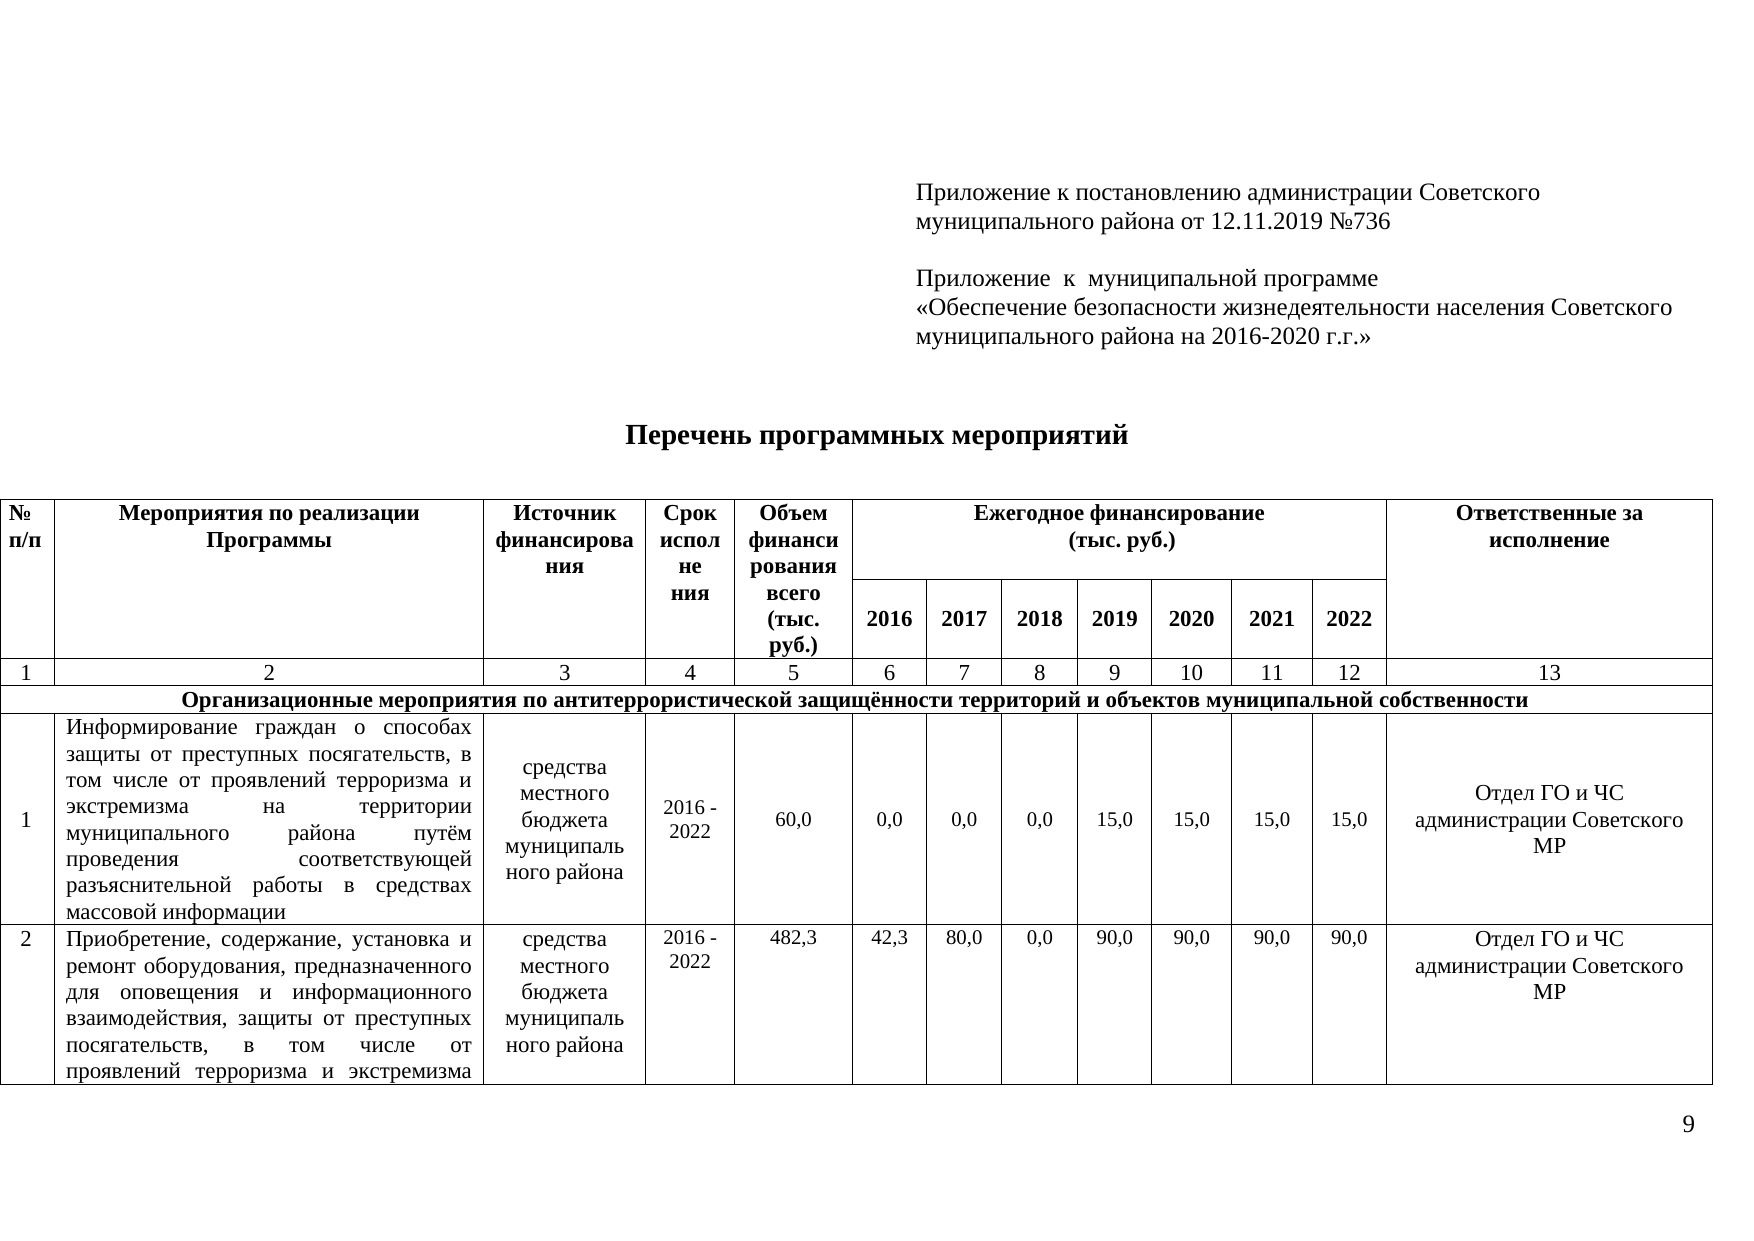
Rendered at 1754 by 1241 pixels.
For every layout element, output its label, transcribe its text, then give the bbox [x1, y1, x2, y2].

table_cell Отдел ГО и ЧС администрации Советского МР [1387, 714, 1712, 924]
table_cell 2016 -2022 [646, 714, 734, 924]
table_cell 15,0 [1232, 714, 1312, 924]
table_cell 2 [1, 925, 54, 1083]
table_cell 60,0 [735, 714, 852, 924]
table_cell 5 [735, 659, 852, 685]
table_cell 2020 [1152, 580, 1231, 658]
table_cell 90,0 [1152, 925, 1231, 1083]
table_header Ответственные за исполнение [1387, 500, 1712, 578]
table_cell 2016 [853, 580, 926, 658]
table_cell 8 [1002, 659, 1077, 685]
table_cell 0,0 [1002, 925, 1077, 1083]
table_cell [55, 925, 483, 1083]
table_cell 4 [646, 659, 734, 685]
table_cell 9 [1078, 659, 1151, 685]
text Приложение к муниципальной программе [916, 263, 1695, 292]
table_header Объем финансирования всего (тыс. руб.) [735, 500, 852, 658]
table_header Источник финансирования [484, 500, 645, 658]
text «Обеспечение безопасности жизнедеятельности населения Советского муниципального района на 2016-2020 г.г.» [916, 292, 1695, 350]
table_cell 2019 [1078, 580, 1151, 658]
text Приложение к постановлению администрации Советского муниципального района от 12.11.2019 №736 [916, 177, 1695, 235]
table_cell 0,0 [927, 714, 1001, 924]
table_cell Информирование граждан о способах защиты от преступных посягательств, в том числе от проявлений терроризма и экстремизма на территории муниципального района путём проведения соответствующей разъяснительной работы в средствах массовой информации [55, 714, 483, 924]
table_header № п/п [1, 500, 54, 658]
table_cell 80,0 [927, 925, 1001, 1083]
table_cell 13 [1387, 659, 1712, 685]
table_cell 1 [1, 659, 54, 685]
table_cell 6 [853, 659, 926, 685]
table_cell 2 [55, 659, 483, 685]
table_cell Организационные мероприятия по антитеррористической защищённости территорий и объектов муниципальной собственности [1, 686, 1712, 712]
table_header Мероприятия по реализации Программы [55, 500, 483, 658]
table_cell 10 [1152, 659, 1231, 685]
table_cell 90,0 [1078, 925, 1151, 1083]
table_header Ежегодное финансирование (тыс. руб.) [853, 500, 1386, 578]
table_cell 2018 [1002, 580, 1077, 658]
table_cell 2017 [927, 580, 1001, 658]
table_cell 0,0 [853, 714, 926, 924]
table_cell 3 [484, 659, 645, 685]
table_cell 12 [1313, 659, 1386, 685]
table_cell 0,0 [1002, 714, 1077, 924]
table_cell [1387, 925, 1712, 1083]
table_cell 2022 [1313, 580, 1386, 658]
table_cell 1 [1, 714, 54, 924]
table_cell 482,3 [735, 925, 852, 1083]
table_cell 42,3 [853, 925, 926, 1083]
table_cell 15,0 [1078, 714, 1151, 924]
table_cell 2016 -2022 [646, 925, 734, 1083]
text Перечень программных мероприятий [59, 417, 1695, 450]
table_cell 90,0 [1232, 925, 1312, 1083]
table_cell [484, 925, 645, 1083]
table_cell 7 [927, 659, 1001, 685]
table_cell средства местного бюджета муниципаль ного района [484, 714, 645, 924]
table_cell [1387, 579, 1712, 658]
table_cell 11 [1232, 659, 1312, 685]
table_cell 2021 [1232, 580, 1312, 658]
table_header Срок исполне ния [646, 500, 734, 658]
table_cell 90,0 [1313, 925, 1386, 1083]
table_cell 15,0 [1152, 714, 1231, 924]
table_cell 15,0 [1313, 714, 1386, 924]
